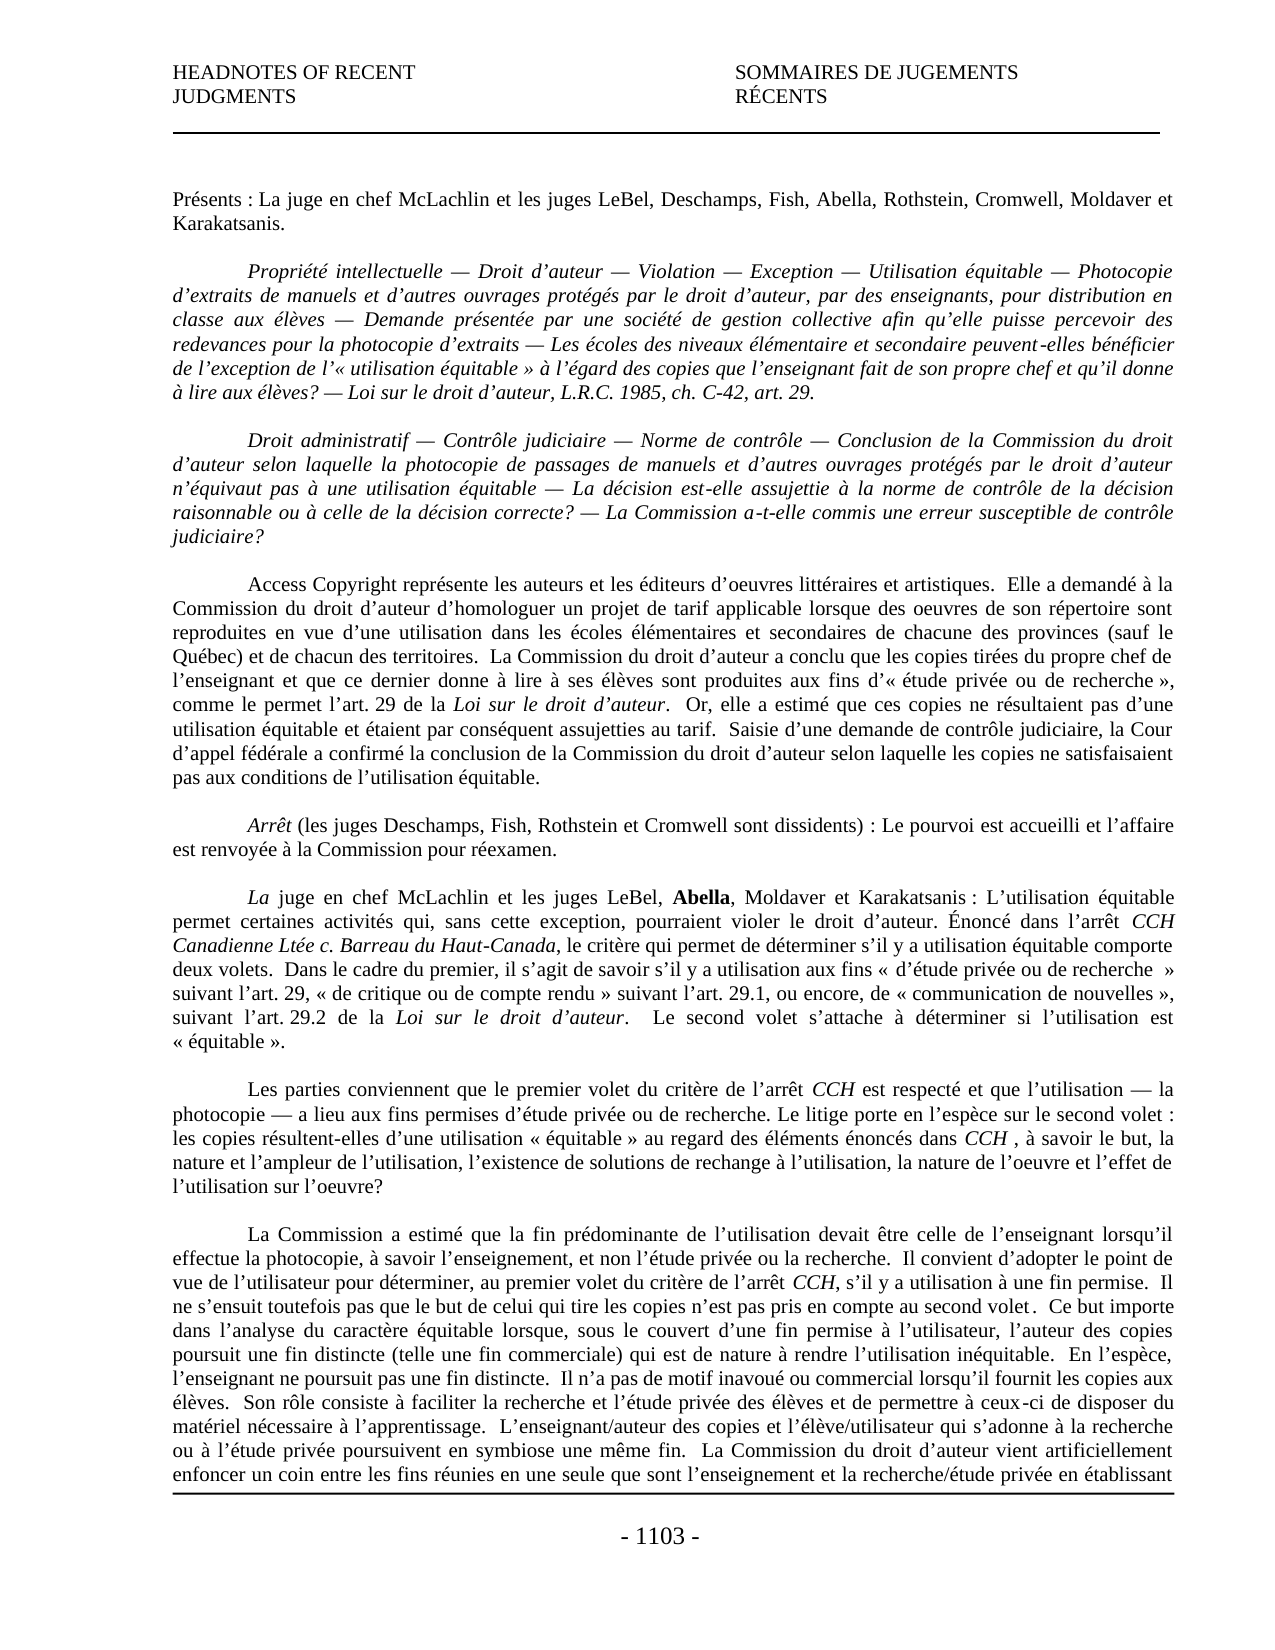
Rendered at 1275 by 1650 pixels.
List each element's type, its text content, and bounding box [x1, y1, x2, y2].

text Arrêt (les juges Deschamps, Fish, Rothstein et Cromwell sont dissidents) : Le pourvoi est accueilli et l’affaire est renvoyée à la Commission pour réexamen. [172, 813, 1174, 861]
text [172, 1222, 1174, 1486]
text Présents : La juge en chef McLachlin et les juges LeBel, Deschamps, Fish, Abella, Rothstein, Cromwell, Moldaver et Karakatsanis. [172, 187, 1174, 235]
text Droit administratif — Contrôle judiciaire — Norme de contrôle — Conclusion de la Commission du droit d’auteur selon laquelle la photocopie de passages de manuels et d’autres ouvrages protégés par le droit d’auteur n’équivaut pas à une utilisation équitable — La décision est-elle assujettie à la norme de contrôle de la décision raisonnable ou à celle de la décision correcte? — La Commission a-t-elle commis une erreur susceptible de contrôle judiciaire? [172, 428, 1174, 548]
text Les parties conviennent que le premier volet du critère de l’arrêt CCH est respecté et que l’utilisation — la photocopie — a lieu aux fins permises d’étude privée ou de recherche. Le litige porte en l’espèce sur le second volet : les copies résultent-elles d’une utilisation « équitable » au regard des éléments énoncés dans CCH , à savoir le but, la nature et l’ampleur de l’utilisation, l’existence de solutions de rechange à l’utilisation, la nature de l’oeuvre et l’effet de l’utilisation sur l’oeuvre? [172, 1077, 1174, 1198]
text La juge en chef McLachlin et les juges LeBel, Abella, Moldaver et Karakatsanis : L’utilisation équitable permet certaines activités qui, sans cette exception, pourraient violer le droit d’auteur. Énoncé dans l’arrêt CCH Canadienne Ltée c. Barreau du Haut-Canada, le critère qui permet de déterminer s’il y a utilisation équitable comporte deux volets. Dans le cadre du premier, il s’agit de savoir s’il y a utilisation aux fins « d’étude privée ou de recherche » suivant l’art. 29, « de critique ou de compte rendu » suivant l’art. 29.1, ou encore, de « communication de nouvelles », suivant l’art. 29.2 de la Loi sur le droit d’auteur. Le second volet s’attache à déterminer si l’utilisation est « équitable ». [172, 885, 1174, 1053]
text Propriété intellectuelle — Droit d’auteur — Violation — Exception — Utilisation équitable — Photocopie d’extraits de manuels et d’autres ouvrages protégés par le droit d’auteur, par des enseignants, pour distribution en classe aux élèves — Demande présentée par une société de gestion collective afin qu’elle puisse percevoir des redevances pour la photocopie d’extraits — Les écoles des niveaux élémentaire et secondaire peuvent-elles bénéficier de l’exception de l’« utilisation équitable » à l’égard des copies que l’enseignant fait de son propre chef et qu’il donne à lire aux élèves? — Loi sur le droit d’auteur, L.R.C. 1985, ch. C-42, art. 29. [172, 259, 1174, 404]
text Access Copyright représente les auteurs et les éditeurs d’oeuvres littéraires et artistiques. Elle a demandé à la Commission du droit d’auteur d’homologuer un projet de tarif applicable lorsque des oeuvres de son répertoire sont reproduites en vue d’une utilisation dans les écoles élémentaires et secondaires de chacune des provinces (sauf le Québec) et de chacun des territoires. La Commission du droit d’auteur a conclu que les copies tirées du propre chef de l’enseignant et que ce dernier donne à lire à ses élèves sont produites aux fins d’« étude privée ou de recherche », comme le permet l’art. 29 de la Loi sur le droit d’auteur. Or, elle a estimé que ces copies ne résultaient pas d’une utilisation équitable et étaient par conséquent assujetties au tarif. Saisie d’une demande de contrôle judiciaire, la Cour d’appel fédérale a confirmé la conclusion de la Commission du droit d’auteur selon laquelle les copies ne satisfaisaient pas aux conditions de l’utilisation équitable. [172, 572, 1174, 789]
